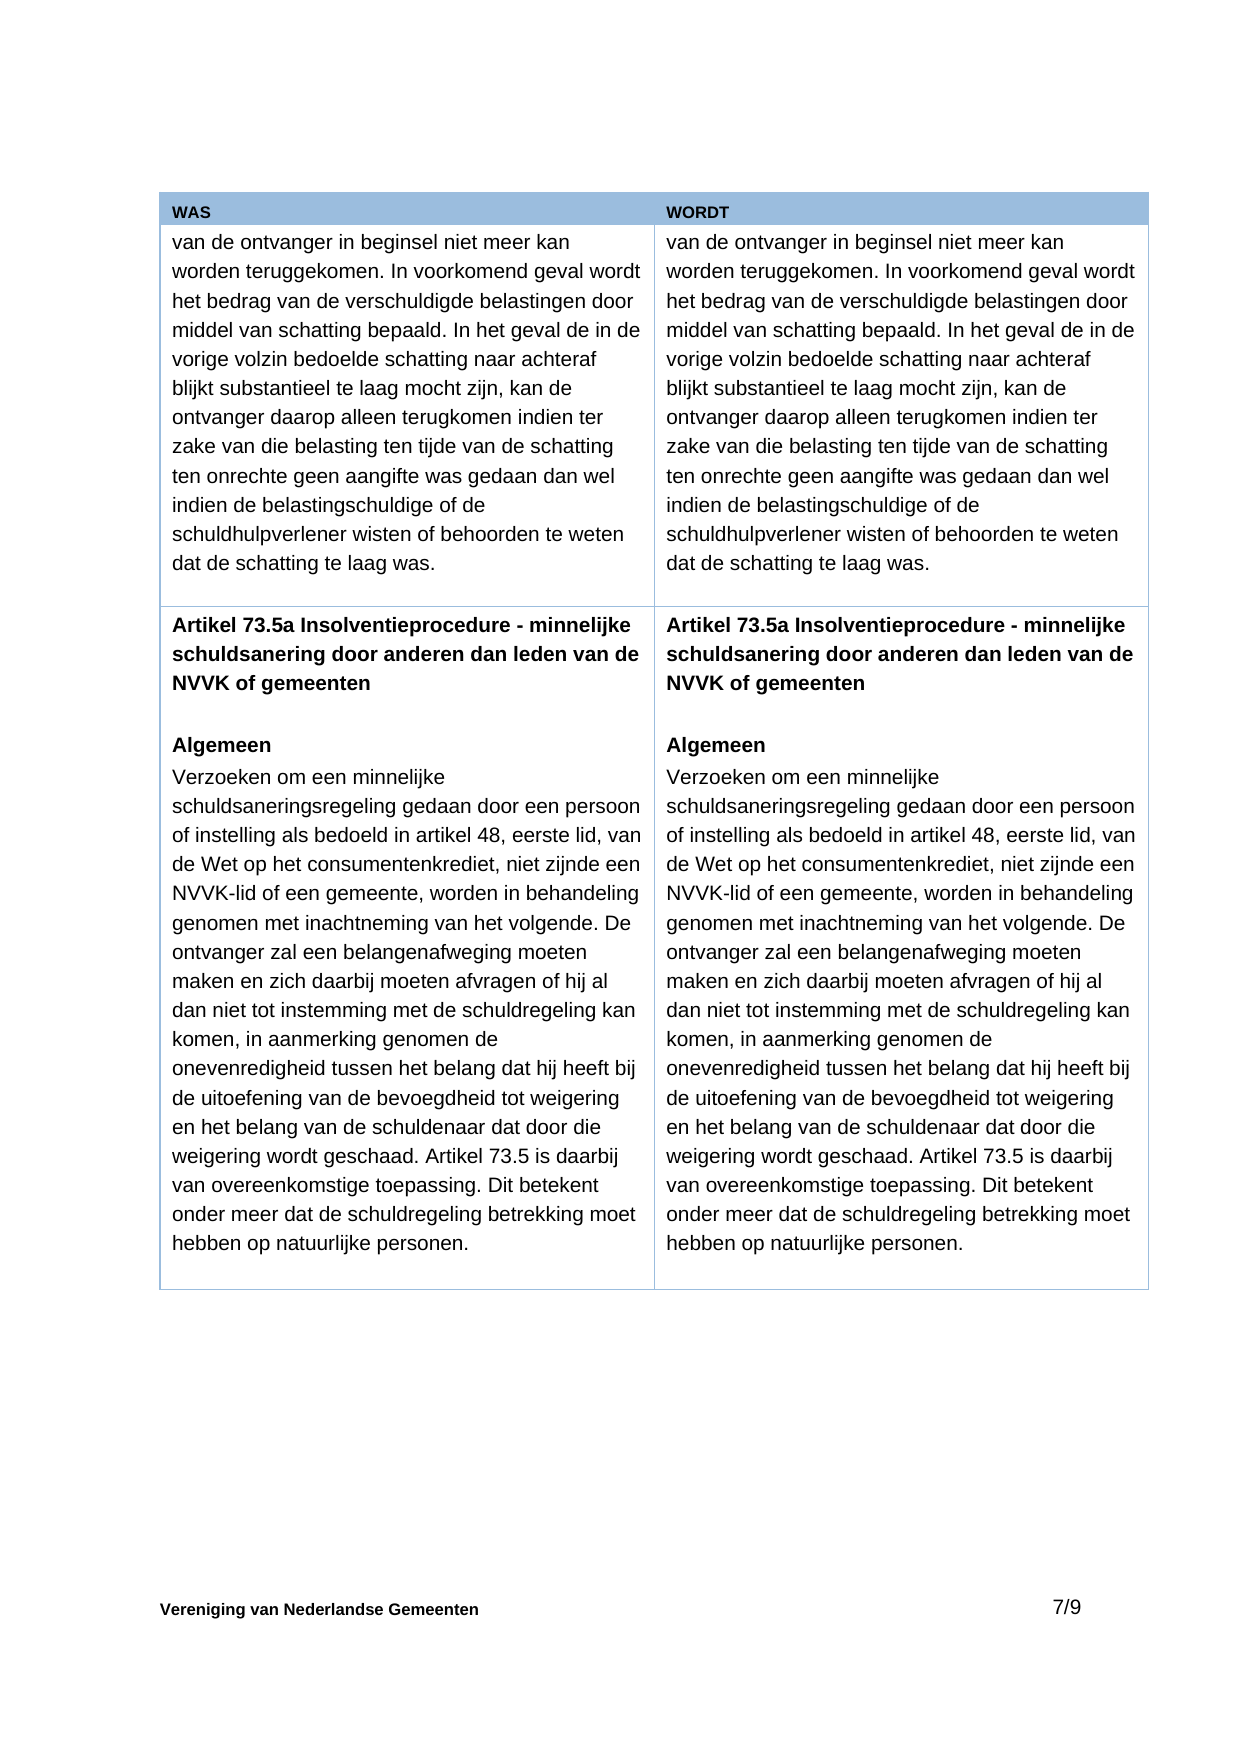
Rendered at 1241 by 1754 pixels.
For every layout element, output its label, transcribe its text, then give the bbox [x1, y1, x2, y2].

table_header WAS [161, 193, 654, 224]
table_cell Artikel 73.5a Insolventieprocedure - minnelijke schuldsanering door anderen dan leden van de NVVK of gemeenten Algemeen Verzoeken om een minnelijke schuldsaneringsregeling gedaan door een persoon of instelling als bedoeld in artikel 48, eerste lid, van de Wet op het consumentenkrediet, niet zijnde een NVVK-lid of een gemeente, worden in behandeling genomen met inachtneming van het volgende. De ontvanger zal een belangenafweging moeten maken en zich daarbij moeten afvragen of hij al dan niet tot instemming met de schuldregeling kan komen, in aanmerking genomen de onevenredigheid tussen het belang dat hij heeft bij de uitoefening van de bevoegdheid tot weigering en het belang van de schuldenaar dat door die weigering wordt geschaad. Artikel 73.5 is daarbij van overeenkomstige toepassing. Dit betekent onder meer dat de schuldregeling betrekking moet hebben op natuurlijke personen. [161, 607, 654, 1288]
table_header WORDT [655, 193, 1148, 224]
table_cell Artikel 73.5a Insolventieprocedure - minnelijke schuldsanering door anderen dan leden van de NVVK of gemeenten Algemeen Verzoeken om een minnelijke schuldsaneringsregeling gedaan door een persoon of instelling als bedoeld in artikel 48, eerste lid, van de Wet op het consumentenkrediet, niet zijnde een NVVK-lid of een gemeente, worden in behandeling genomen met inachtneming van het volgende. De ontvanger zal een belangenafweging moeten maken en zich daarbij moeten afvragen of hij al dan niet tot instemming met de schuldregeling kan komen, in aanmerking genomen de onevenredigheid tussen het belang dat hij heeft bij de uitoefening van de bevoegdheid tot weigering en het belang van de schuldenaar dat door die weigering wordt geschaad. Artikel 73.5 is daarbij van overeenkomstige toepassing. Dit betekent onder meer dat de schuldregeling betrekking moet hebben op natuurlijke personen. [655, 607, 1148, 1288]
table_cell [161, 225, 654, 606]
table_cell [655, 225, 1148, 606]
